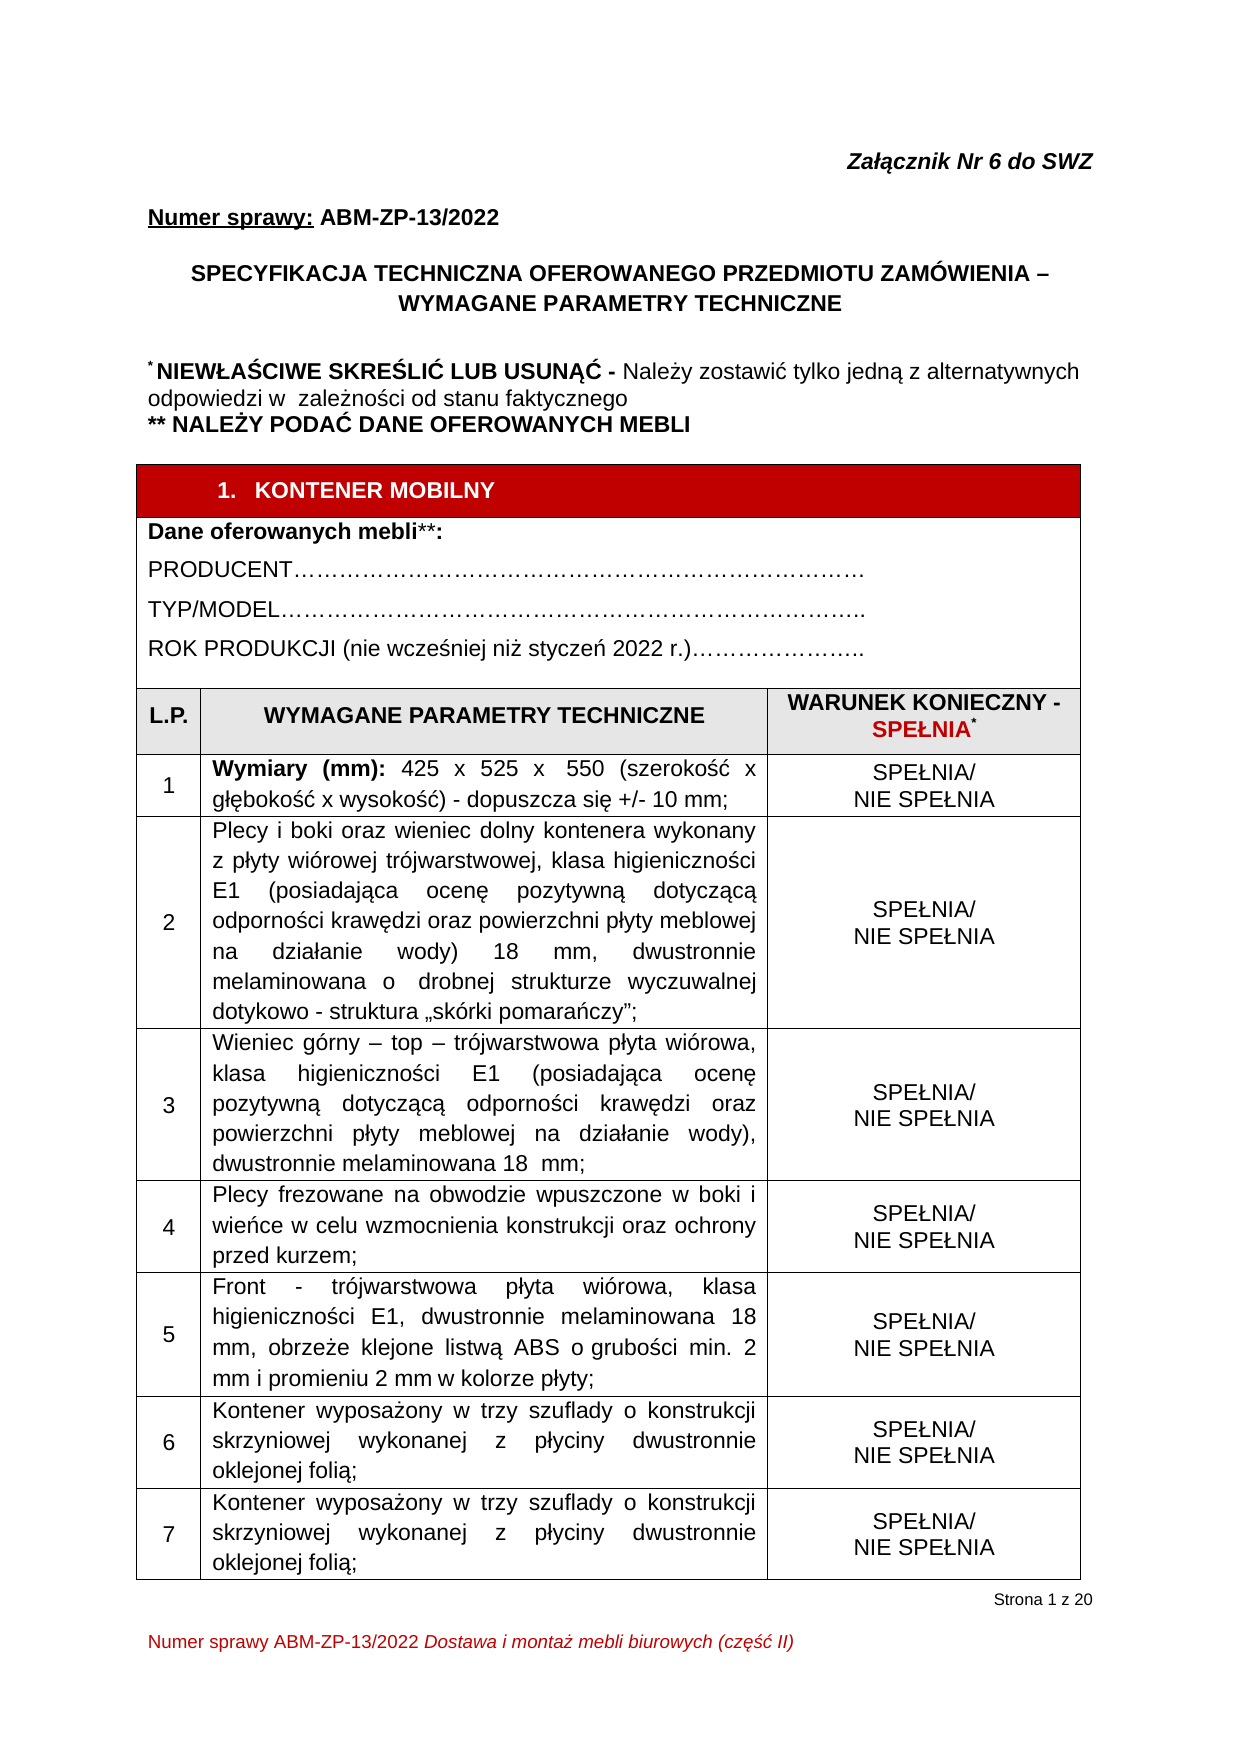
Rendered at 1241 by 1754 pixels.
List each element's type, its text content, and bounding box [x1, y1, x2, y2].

table_cell 1 [137, 755, 200, 816]
table_cell Plecy i boki oraz wieniec dolny kontenera wykonany z płyty wiórowej trójwarstwowej, klasa higieniczności E1 (posiadająca ocenę pozytywną dotyczącą odporności krawędzi oraz powierzchni płyty meblowej na działanie wody) 18 mm, dwustronnie melaminowana o drobnej strukturze wyczuwalnej dotykowo - struktura „skórki pomarańczy”; [201, 817, 767, 1028]
table_cell Dane oferowanych mebli**: PRODUCENT………………………………………………………………… TYP/MODEL………………………………………………………………….. ROK PRODUKCJI (nie wcześniej niż styczeń 2022 r.)………………….. [137, 518, 1080, 688]
text ** NALEŻY PODAĆ DANE OFEROWANYCH MEBLI [148, 411, 1093, 437]
table_cell 7 [137, 1489, 200, 1579]
table_cell SPEŁNIA/ NIE SPEŁNIA [768, 1273, 1080, 1396]
table_cell Plecy frezowane na obwodzie wpuszczone w boki i wieńce w celu wzmocnienia konstrukcji oraz ochrony przed kurzem; [201, 1181, 767, 1272]
text Załącznik Nr 6 do SWZ [148, 148, 1093, 174]
table_cell Front - trójwarstwowa płyta wiórowa, klasa higieniczności E1, dwustronnie melaminowana 18 mm, obrzeże klejone listwą ABS o grubości min. 2 mm i promieniu 2 mm w kolorze płyty; [201, 1273, 767, 1396]
text * NIEWŁAŚCIWE SKREŚLIĆ LUB USUNĄĆ - Należy zostawić tylko jedną z alternatywnych odpowiedzi w zależności od stanu faktycznego [148, 358, 1093, 411]
table_cell SPEŁNIA/ NIE SPEŁNIA [768, 1397, 1080, 1488]
table_cell Kontener wyposażony w trzy szuflady o konstrukcji skrzyniowej wykonanej z płyciny dwustronnie oklejonej folią; [201, 1489, 767, 1579]
table_cell Kontener wyposażony w trzy szuflady o konstrukcji skrzyniowej wykonanej z płyciny dwustronnie oklejonej folią; [201, 1397, 767, 1488]
table_cell 3 [137, 1029, 200, 1180]
table_cell SPEŁNIA/ NIE SPEŁNIA [768, 1181, 1080, 1272]
table_cell Wieniec górny – top – trójwarstwowa płyta wiórowa, klasa higieniczności E1 (posiadająca ocenę pozytywną dotyczącą odporności krawędzi oraz powierzchni płyty meblowej na działanie wody), dwustronnie melaminowana 18 mm; [201, 1029, 767, 1180]
table_header KONTENER MOBILNY [137, 465, 1080, 517]
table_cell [768, 1489, 1080, 1579]
table_cell WYMAGANE PARAMETRY TECHNICZNE [201, 689, 767, 754]
table_cell Wymiary (mm): 425 x 525 x 550 (szerokość x głębokość x wysokość) - dopuszcza się +/- 10 mm; [201, 755, 767, 816]
table_cell 5 [137, 1273, 200, 1396]
table_cell SPEŁNIA/ NIE SPEŁNIA [768, 817, 1080, 1028]
table_cell WARUNEK KONIECZNY -SPEŁNIA* [768, 689, 1080, 754]
text Numer sprawy: ABM-ZP-13/2022 [148, 204, 1093, 230]
text SPECYFIKACJA TECHNICZNA OFEROWANEGO PRZEDMIOTU ZAMÓWIENIA – WYMAGANE PARAMETRY TECHNICZNE [148, 260, 1093, 316]
table_cell 4 [137, 1181, 200, 1272]
table_cell L.P. [137, 689, 200, 754]
table_cell SPEŁNIA/ NIE SPEŁNIA [768, 755, 1080, 816]
table_cell SPEŁNIA/ NIE SPEŁNIA [768, 1029, 1080, 1180]
table_cell 2 [137, 817, 200, 1028]
table_cell 6 [137, 1397, 200, 1488]
